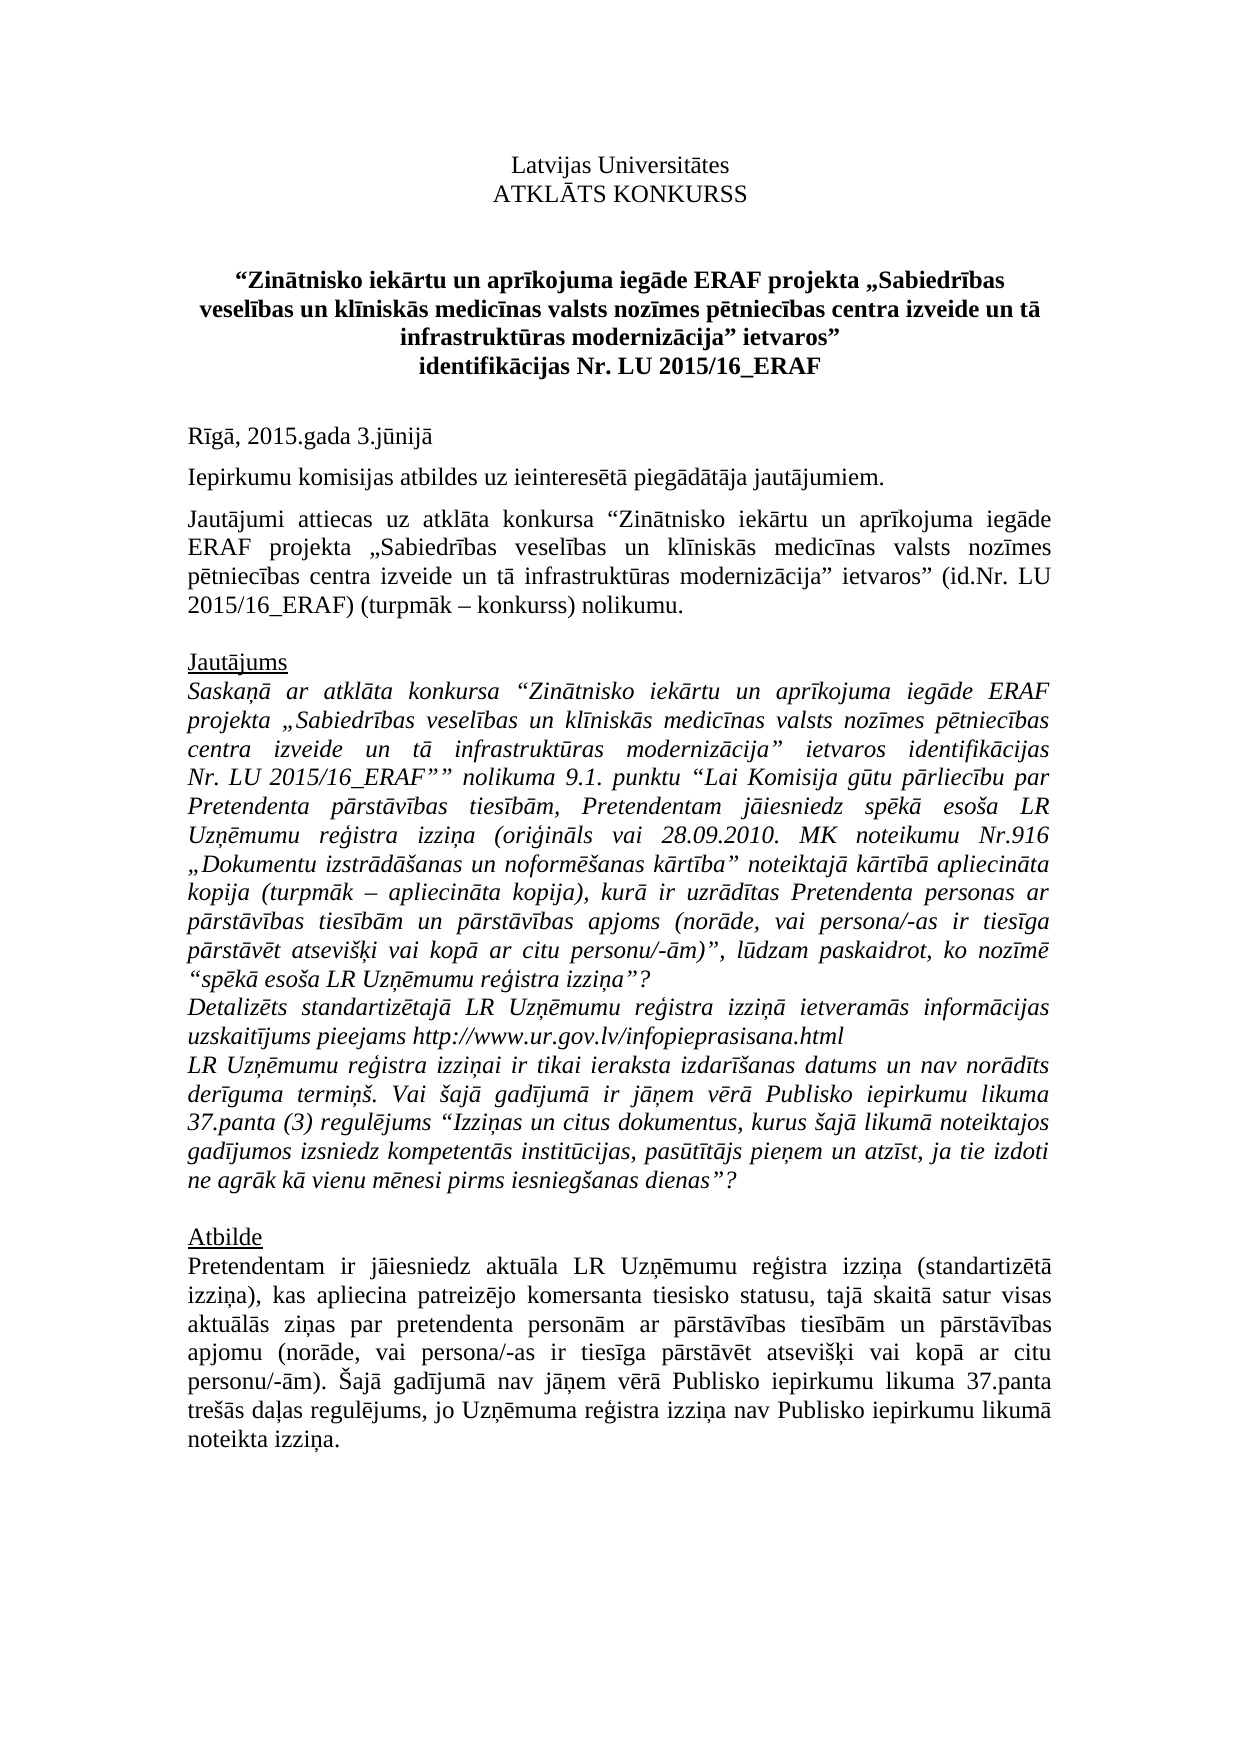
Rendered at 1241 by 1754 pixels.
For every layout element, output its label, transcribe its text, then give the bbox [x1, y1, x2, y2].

text identifikācijas Nr. LU 2015/16_ERAF [187, 351, 1053, 380]
text Rīgā, 2015.gada 3.jūnijā [187, 421, 1053, 450]
text Jautājumi attiecas uz atklāta konkursa “Zinātnisko iekārtu un aprīkojuma iegāde ERAF projekta „Sabiedrības veselības un klīniskās medicīnas valsts nozīmes pētniecības centra izveide un tā infrastruktūras modernizācija” ietvaros” (id.Nr. LU 2015/16_ERAF) (turpmāk – konkurss) nolikumu. [187, 504, 1053, 619]
text ATKLĀTS KONKURSS [187, 179, 1053, 207]
text LR Uzņēmumu reģistra izziņai ir tikai ieraksta izdarīšanas datums un nav norādīts derīguma termiņš. Vai šajā gadījumā ir jāņem vērā Publisko iepirkumu likuma 37.panta (3) regulējums “Izziņas un citus dokumentus, kurus šajā likumā noteiktajos gadījumos izsniedz kompetentās institūcijas, pasūtītājs pieņem un atzīst, ja tie izdoti ne agrāk kā vienu mēnesi pirms iesniegšanas dienas”? [187, 1050, 1053, 1194]
text Iepirkumu komisijas atbildes uz ieinteresētā piegādātāja jautājumiem. [187, 462, 1053, 491]
text Latvijas Universitātes [187, 150, 1053, 179]
text “Zinātnisko iekārtu un aprīkojuma iegāde ERAF projekta „Sabiedrības veselības un klīniskās medicīnas valsts nozīmes pētniecības centra izveide un tā infrastruktūras modernizācija” ietvaros” [187, 265, 1053, 351]
text Detalizēts standartizētajā LR Uzņēmumu reģistra izziņā ietveramās informācijas uzskaitījums pieejams http://www.ur.gov.lv/infopieprasisana.html [187, 992, 1053, 1050]
text Saskaņā ar atklāta konkursa “Zinātnisko iekārtu un aprīkojuma iegāde ERAF projekta „Sabiedrības veselības un klīniskās medicīnas valsts nozīmes pētniecības centra izveide un tā infrastruktūras modernizācija” ietvaros identifikācijas Nr. LU 2015/16_ERAF”” nolikuma 9.1. punktu “Lai Komisija gūtu pārliecību par Pretendenta pārstāvības tiesībām, Pretendentam jāiesniedz spēkā esoša LR Uzņēmumu reģistra izziņa (oriģināls vai 28.09.2010. MK noteikumu Nr.916 „Dokumentu izstrādāšanas un noformēšanas kārtība” noteiktajā kārtībā apliecināta kopija (turpmāk – apliecināta kopija), kurā ir uzrādītas Pretendenta personas ar pārstāvības tiesībām un pārstāvības apjoms (norāde, vai persona/-as ir tiesīga pārstāvēt atsevišķi vai kopā ar citu personu/-ām)”, lūdzam paskaidrot, ko nozīmē “spēkā esoša LR Uzņēmumu reģistra izziņa”? [187, 676, 1053, 992]
text Atbilde [187, 1222, 1053, 1251]
text Jautājums [187, 647, 1053, 676]
text Pretendentam ir jāiesniedz aktuāla LR Uzņēmumu reģistra izziņa (standartizētā izziņa), kas apliecina patreizējo komersanta tiesisko statusu, tajā skaitā satur visas aktuālās ziņas par pretendenta personām ar pārstāvības tiesībām un pārstāvības apjomu (norāde, vai persona/-as ir tiesīga pārstāvēt atsevišķi vai kopā ar citu personu/-ām). Šajā gadījumā nav jāņem vērā Publisko iepirkumu likuma 37.panta trešās daļas regulējums, jo Uzņēmuma reģistra izziņa nav Publisko iepirkumu likumā noteikta izziņa. [187, 1251, 1053, 1452]
